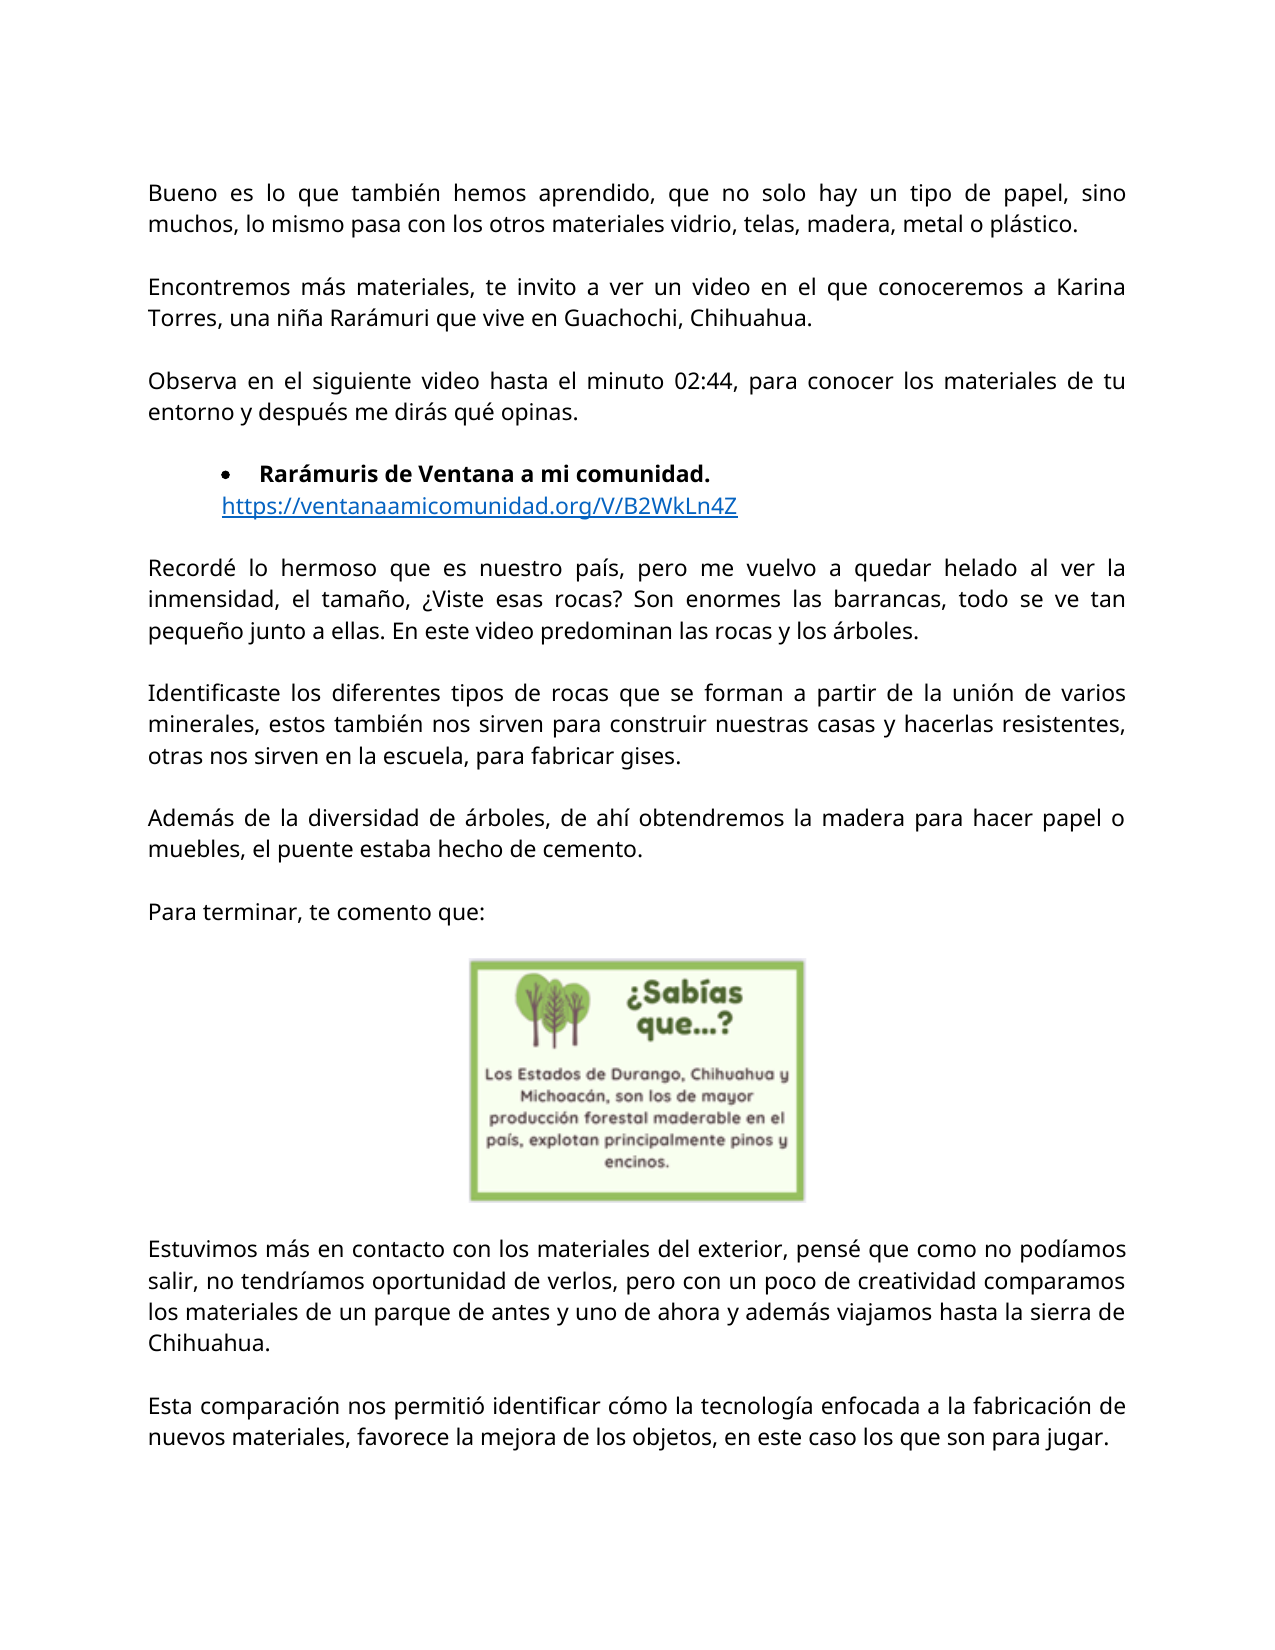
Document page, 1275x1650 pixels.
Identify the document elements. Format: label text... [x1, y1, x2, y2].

list Rarámuris de Ventana a mi comunidad. [221, 458, 1127, 490]
picture [468, 958, 807, 1203]
text Encontremos más materiales, te invito a ver un video en el que conoceremos a Karina Torres, una niña Rarámuri que vive en Guachochi, Chihuahua. [148, 271, 1127, 333]
text Para terminar, te comento que: [148, 896, 1127, 927]
text Recordé lo hermoso que es nuestro país, pero me vuelvo a quedar helado al ver la inmensidad, el tamaño, ¿Viste esas rocas? Son enormes las barrancas, todo se ve tan pequeño junto a ellas. En este video predominan las rocas y los árboles. [148, 552, 1127, 646]
text Observa en el siguiente video hasta el minuto 02:44, para conocer los materiales de tu entorno y después me dirás qué opinas. [148, 365, 1127, 427]
text Además de la diversidad de árboles, de ahí obtendremos la madera para hacer papel o muebles, el puente estaba hecho de cemento. [148, 802, 1127, 865]
text Esta comparación nos permitió identificar cómo la tecnología enfocada a la fabricación de nuevos materiales, favorece la mejora de los objetos, en este caso los que son para jugar. [148, 1390, 1127, 1452]
text https://ventanaamicomunidad.org/V/B2WkLn4Z [221, 490, 1127, 521]
text Identificaste los diferentes tipos de rocas que se forman a partir de la unión de varios minerales, estos también nos sirven para construir nuestras casas y hacerlas resistentes, otras nos sirven en la escuela, para fabricar gises. [148, 677, 1127, 771]
text Estuvimos más en contacto con los materiales del exterior, pensé que como no podíamos salir, no tendríamos oportunidad de verlos, pero con un poco de creatividad comparamos los materiales de un parque de antes y uno de ahora y además viajamos hasta la sierra de Chihuahua. [148, 1233, 1127, 1358]
text Bueno es lo que también hemos aprendido, que no solo hay un tipo de papel, sino muchos, lo mismo pasa con los otros materiales vidrio, telas, madera, metal o plástico. [148, 177, 1127, 240]
